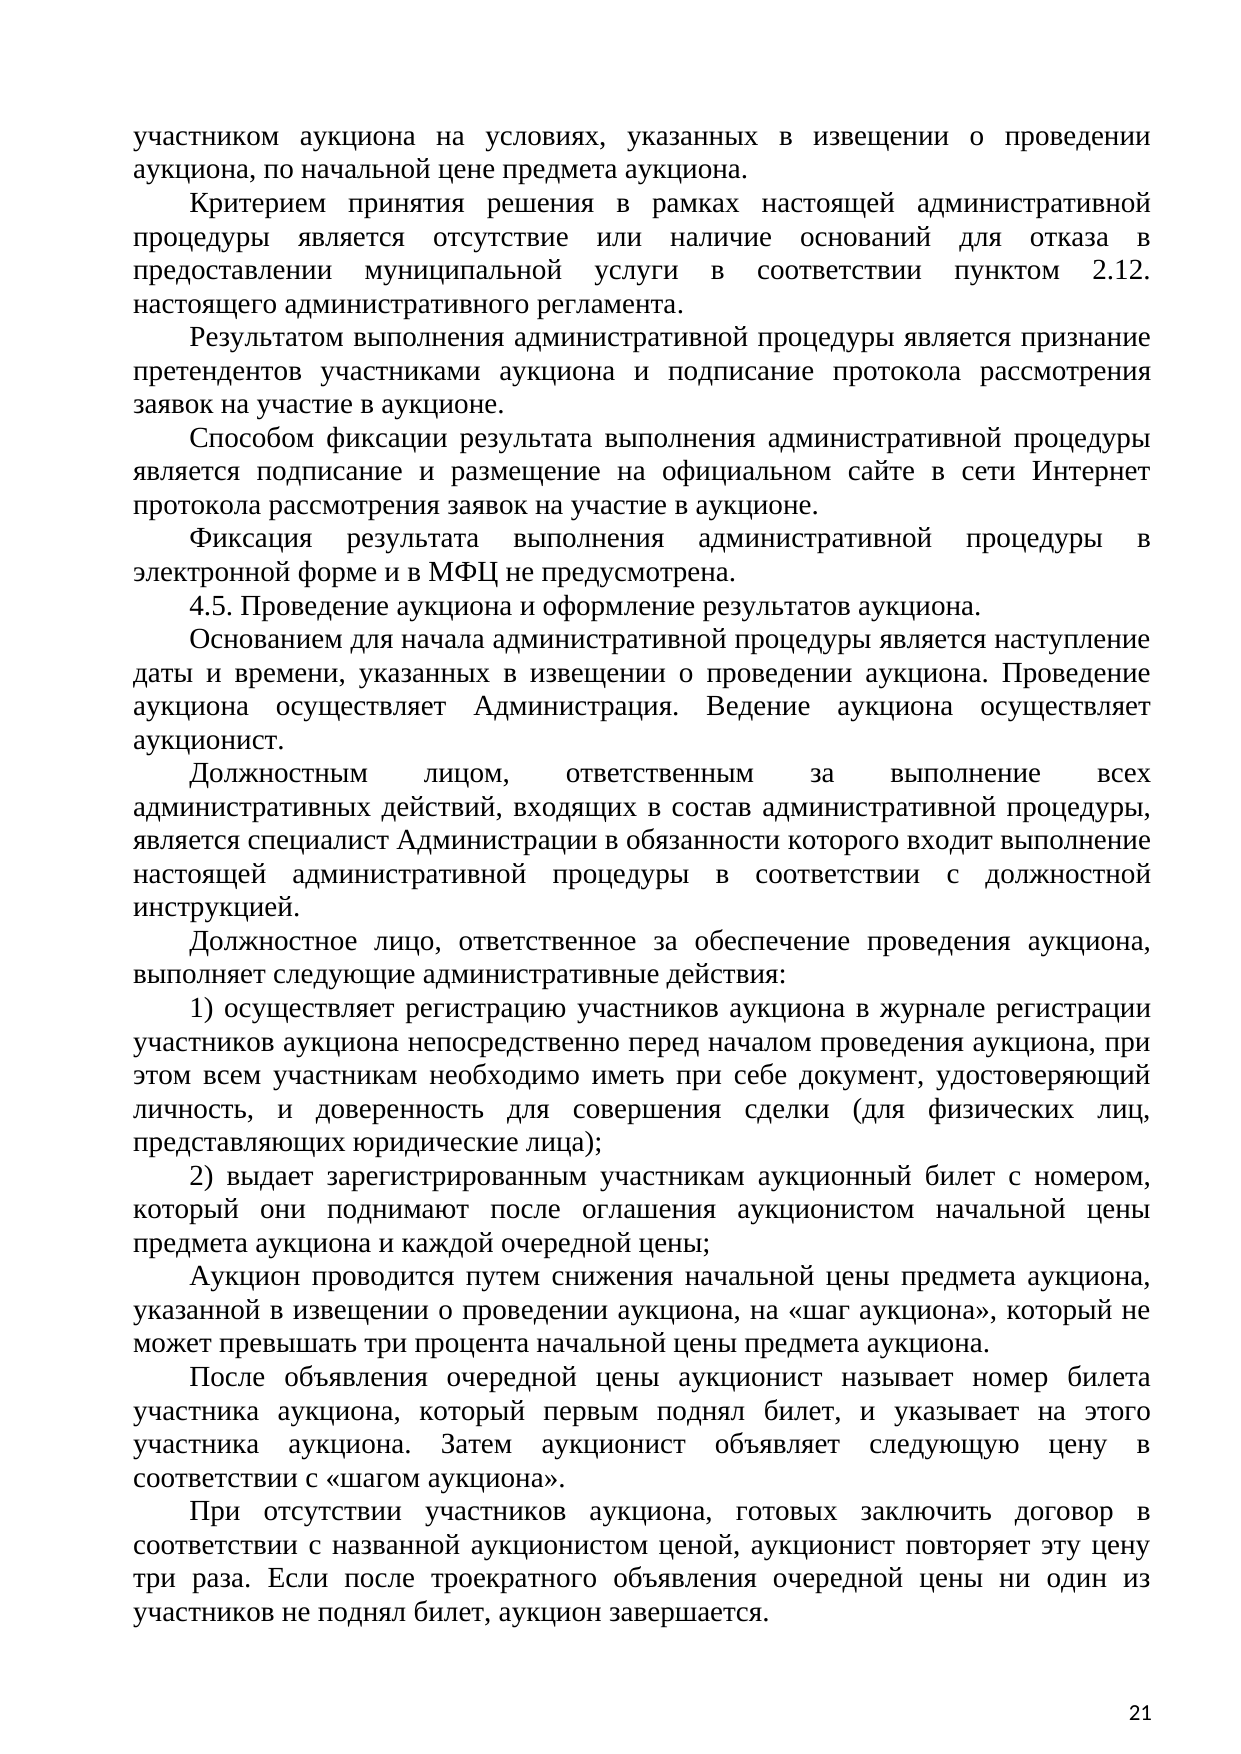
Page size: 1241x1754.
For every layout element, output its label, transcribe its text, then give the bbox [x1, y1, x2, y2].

text Должностное лицо, ответственное за обеспечение проведения аукциона, выполняет следующие административные действия: [133, 923, 1152, 990]
text 4.5. Проведение аукциона и оформление результатов аукциона. [133, 588, 1152, 621]
text При отсутствии участников аукциона, готовых заключить договор в соответствии с названной аукционистом ценой, аукционист повторяет эту цену три раза. Если после троекратного объявления очередной цены ни один из участников не поднял билет, аукцион завершается. [133, 1493, 1152, 1627]
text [133, 118, 1152, 185]
text Способом фиксации результата выполнения административной процедуры является подписание и размещение на официальном сайте в сети Интернет протокола рассмотрения заявок на участие в аукционе. [133, 420, 1152, 521]
text Должностным лицом, ответственным за выполнение всех административных действий, входящих в состав административной процедуры, является специалист Администрации в обязанности которого входит выполнение настоящей административной процедуры в соответствии с должностной инструкцией. [133, 755, 1152, 923]
text Фиксация результата выполнения административной процедуры в электронной форме и в МФЦ не предусмотрена. [133, 521, 1152, 588]
text Результатом выполнения административной процедуры является признание претендентов участниками аукциона и подписание протокола рассмотрения заявок на участие в аукционе. [133, 319, 1152, 420]
text Основанием для начала административной процедуры является наступление даты и времени, указанных в извещении о проведении аукциона. Проведение аукциона осуществляет Администрация. Ведение аукциона осуществляет аукционист. [133, 621, 1152, 755]
text 2) выдает зарегистрированным участникам аукционный билет с номером, который они поднимают после оглашения аукционистом начальной цены предмета аукциона и каждой очередной цены; [133, 1158, 1152, 1258]
text Критерием принятия решения в рамках настоящей административной процедуры является отсутствие или наличие оснований для отказа в предоставлении муниципальной услуги в соответствии пунктом 2.12. настоящего административного регламента. [133, 185, 1152, 319]
text Аукцион проводится путем снижения начальной цены предмета аукциона, указанной в извещении о проведении аукциона, на «шаг аукциона», который не может превышать три процента начальной цены предмета аукциона. [133, 1258, 1152, 1359]
text 1) осуществляет регистрацию участников аукциона в журнале регистрации участников аукциона непосредственно перед началом проведения аукциона, при этом всем участникам необходимо иметь при себе документ, удостоверяющий личность, и доверенность для совершения сделки (для физических лиц, представляющих юридические лица); [133, 990, 1152, 1158]
text После объявления очередной цены аукционист называет номер билета участника аукциона, который первым поднял билет, и указывает на этого участника аукциона. Затем аукционист объявляет следующую цену в соответствии с «шагом аукциона». [133, 1359, 1152, 1493]
